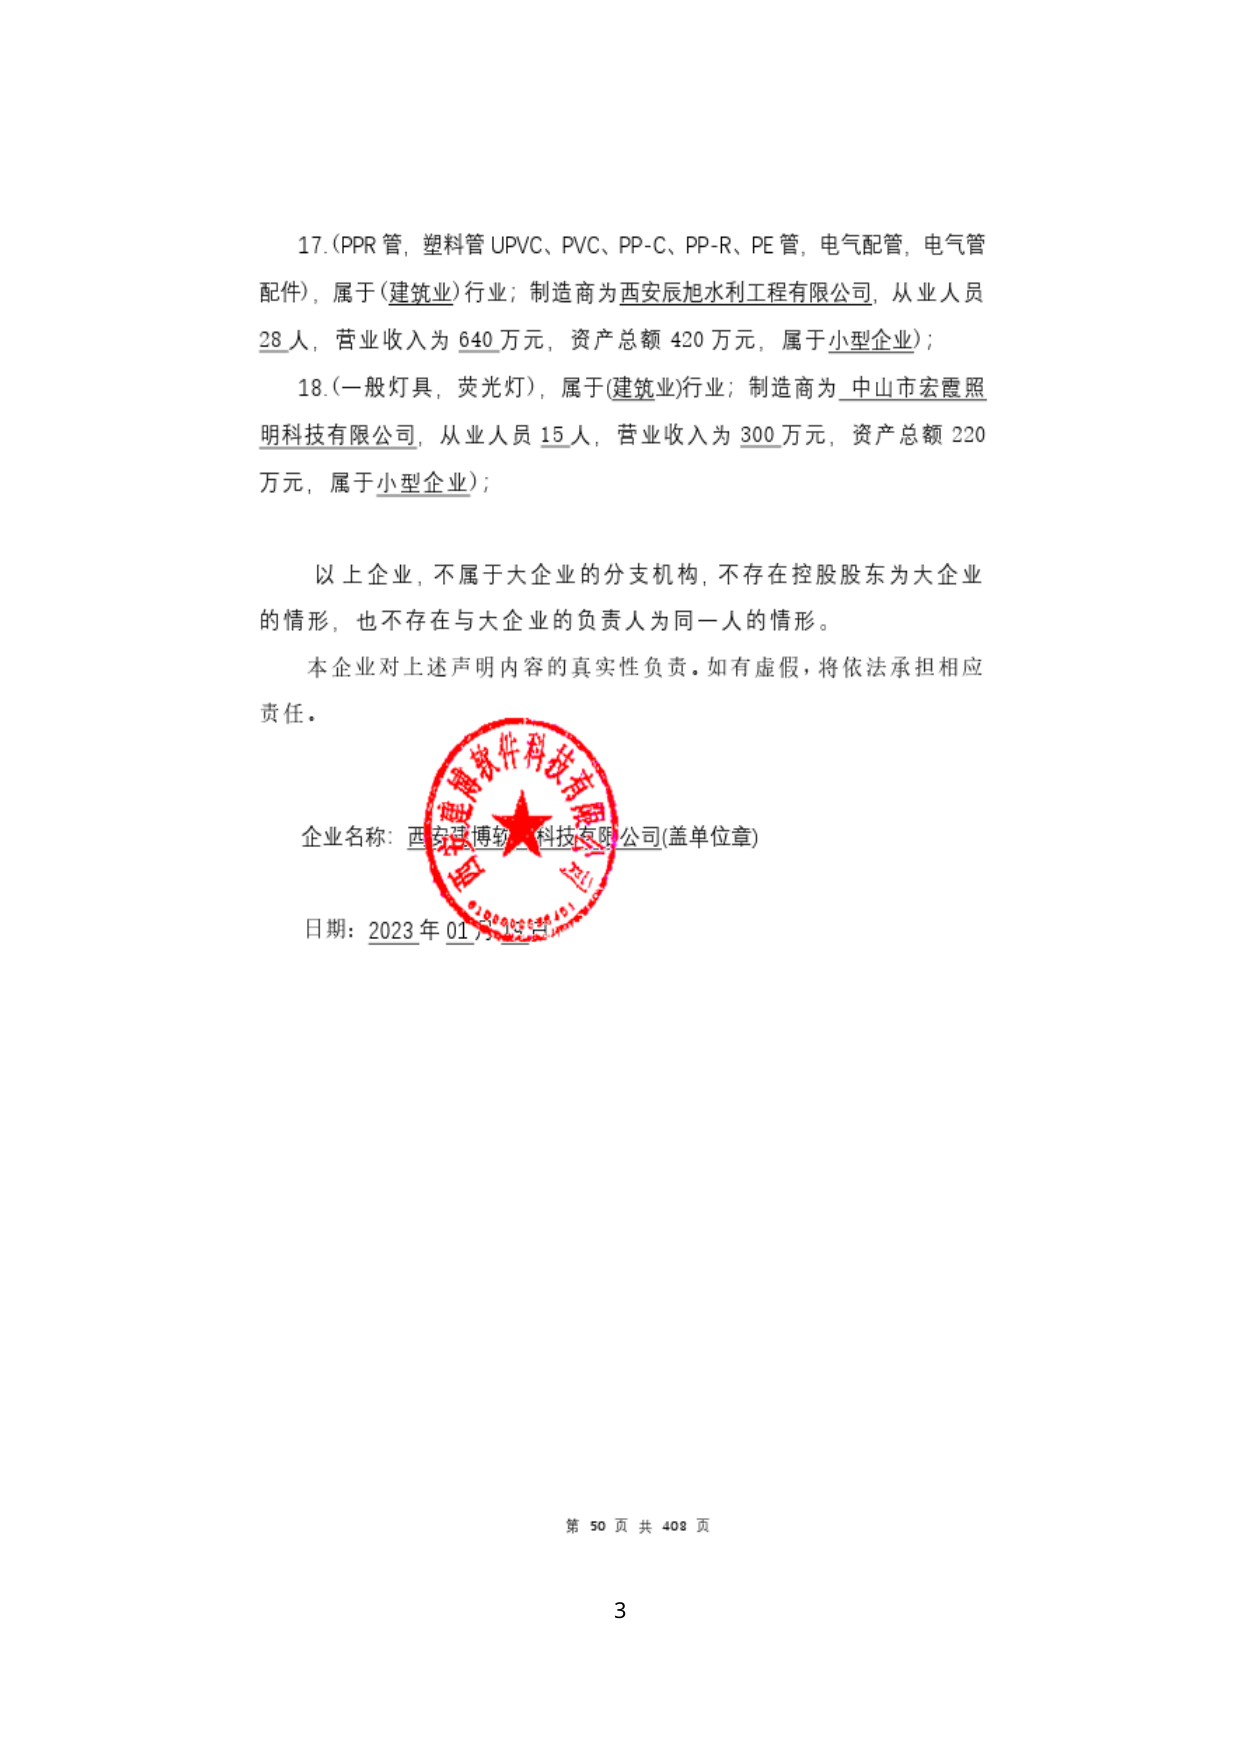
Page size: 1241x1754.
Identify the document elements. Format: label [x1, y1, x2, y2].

picture [187, 157, 1053, 1563]
